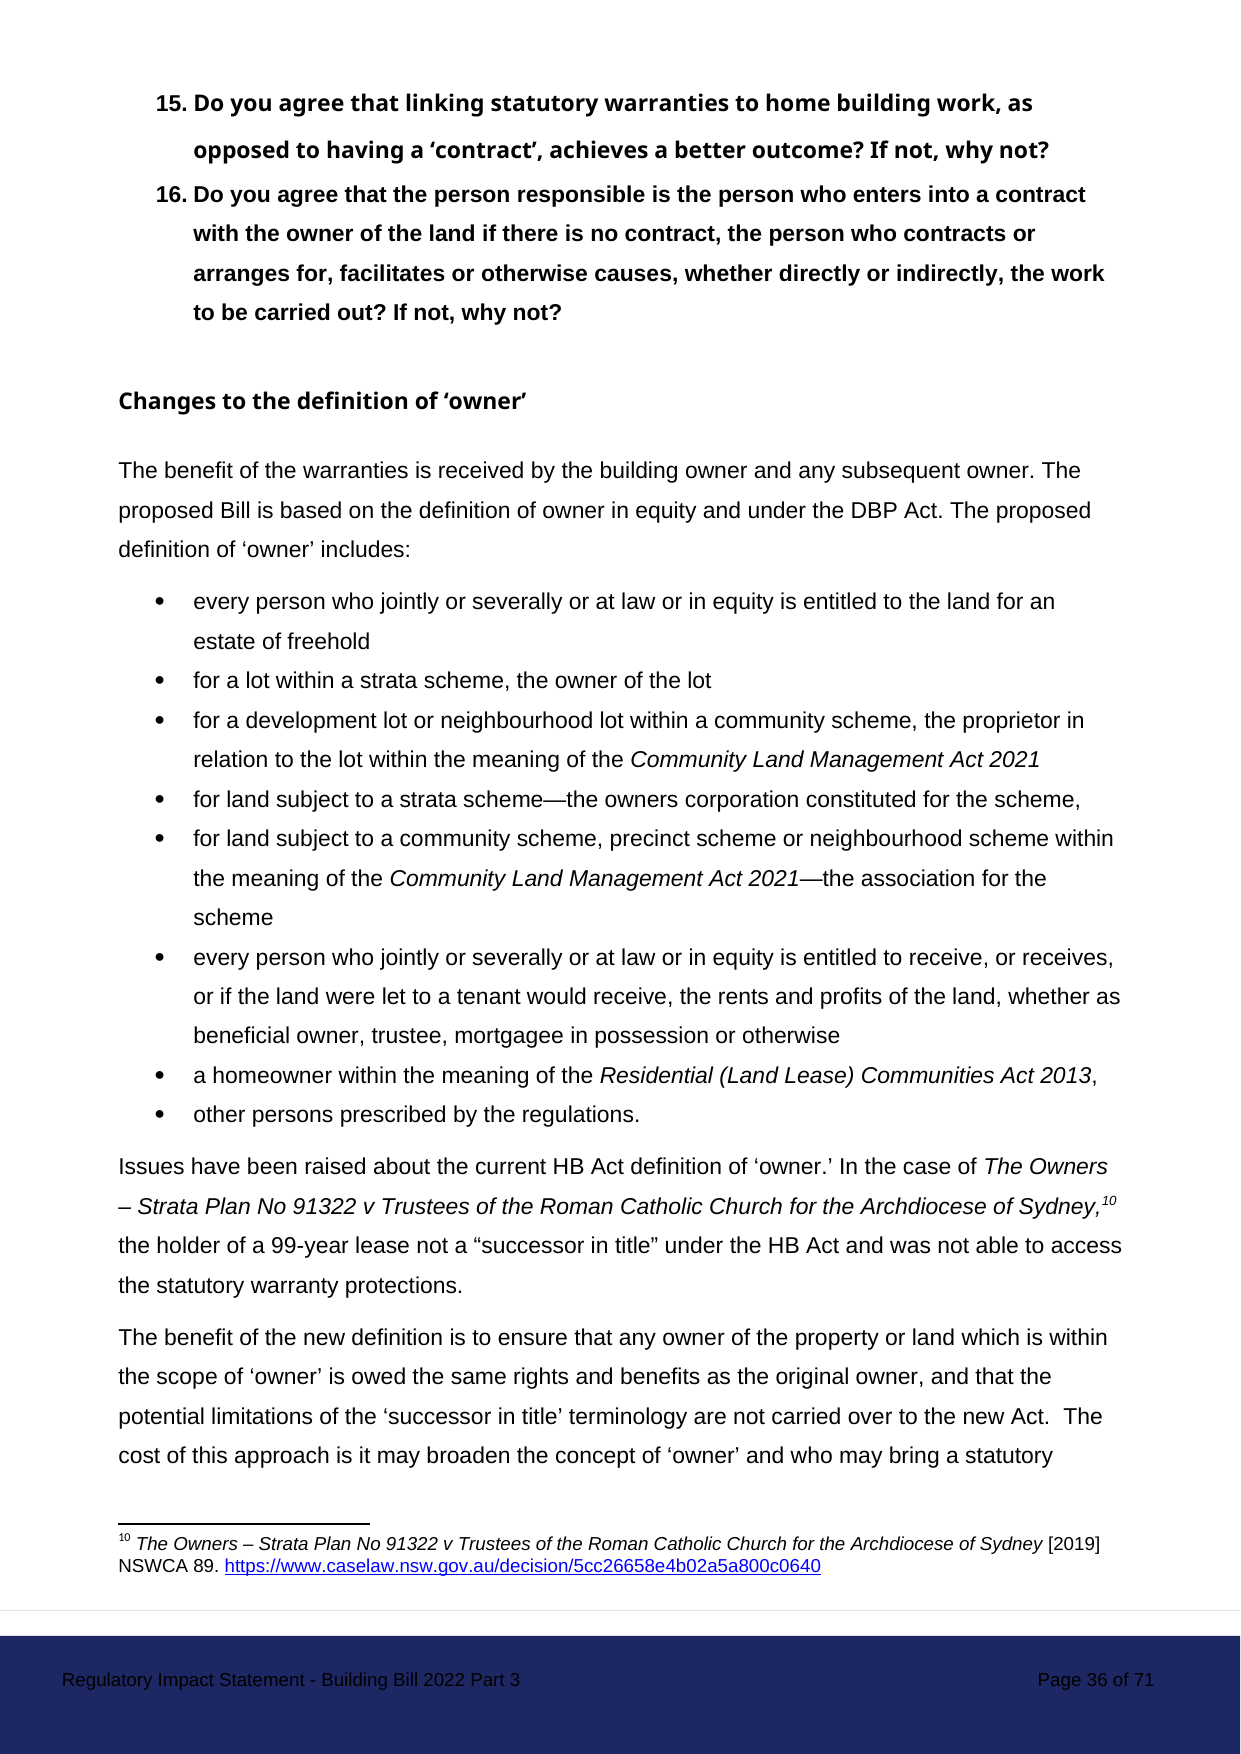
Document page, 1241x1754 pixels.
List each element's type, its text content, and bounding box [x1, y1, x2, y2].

list for land subject to a strata scheme—the owners corporation constituted for the scheme, [156, 786, 1122, 812]
list for a lot within a strata scheme, the owner of the lot [156, 667, 1122, 693]
text The benefit of the warranties is received by the building owner and any subsequent owner. The proposed Bill is based on the definition of owner in equity and under the DBP Act. The proposed definition of ‘owner’ includes: [118, 457, 1122, 562]
list for land subject to a community scheme, precinct scheme or neighbourhood scheme within the meaning of the Community Land Management Act 2021—the association for the scheme [156, 825, 1122, 930]
list every person who jointly or severally or at law or in equity is entitled to the land for an estate of freehold [156, 588, 1122, 654]
list every person who jointly or severally or at law or in equity is entitled to receive, or receives, or if the land were let to a tenant would receive, the rents and profits of the land, whether as beneficial owner, trustee, mortgagee in possession or otherwise [156, 943, 1122, 1049]
text Issues have been raised about the current HB Act definition of ‘owner.’ In the case of The Owners – Strata Plan No 91322 v Trustees of the Roman Catholic Church for the Archdiocese of Sydney, the holder of a 99-year lease not a “successor in title” under the HB Act and was not able to access the statutory warranty protections. [118, 1153, 1122, 1298]
text Changes to the definition of ‘owner’ [118, 385, 1122, 417]
list other persons prescribed by the regulations. [156, 1101, 1122, 1128]
list Do you agree that linking statutory warranties to home building work, as opposed to having a ‘contract’, achieves a better outcome? If not, why not? [156, 87, 1122, 165]
list for a development lot or neighbourhood lot within a community scheme, the proprietor in relation to the lot within the meaning of the Community Land Management Act 2021 [156, 707, 1122, 772]
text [118, 1324, 1122, 1468]
list a homeowner within the meaning of the Residential (Land Lease) Communities Act 2013, [156, 1062, 1122, 1088]
list Do you agree that the person responsible is the person who enters into a contract with the owner of the land if there is no contract, the person who contracts or arranges for, facilitates or otherwise causes, whether directly or indirectly, the work to be carried out? If not, why not? [156, 181, 1122, 325]
